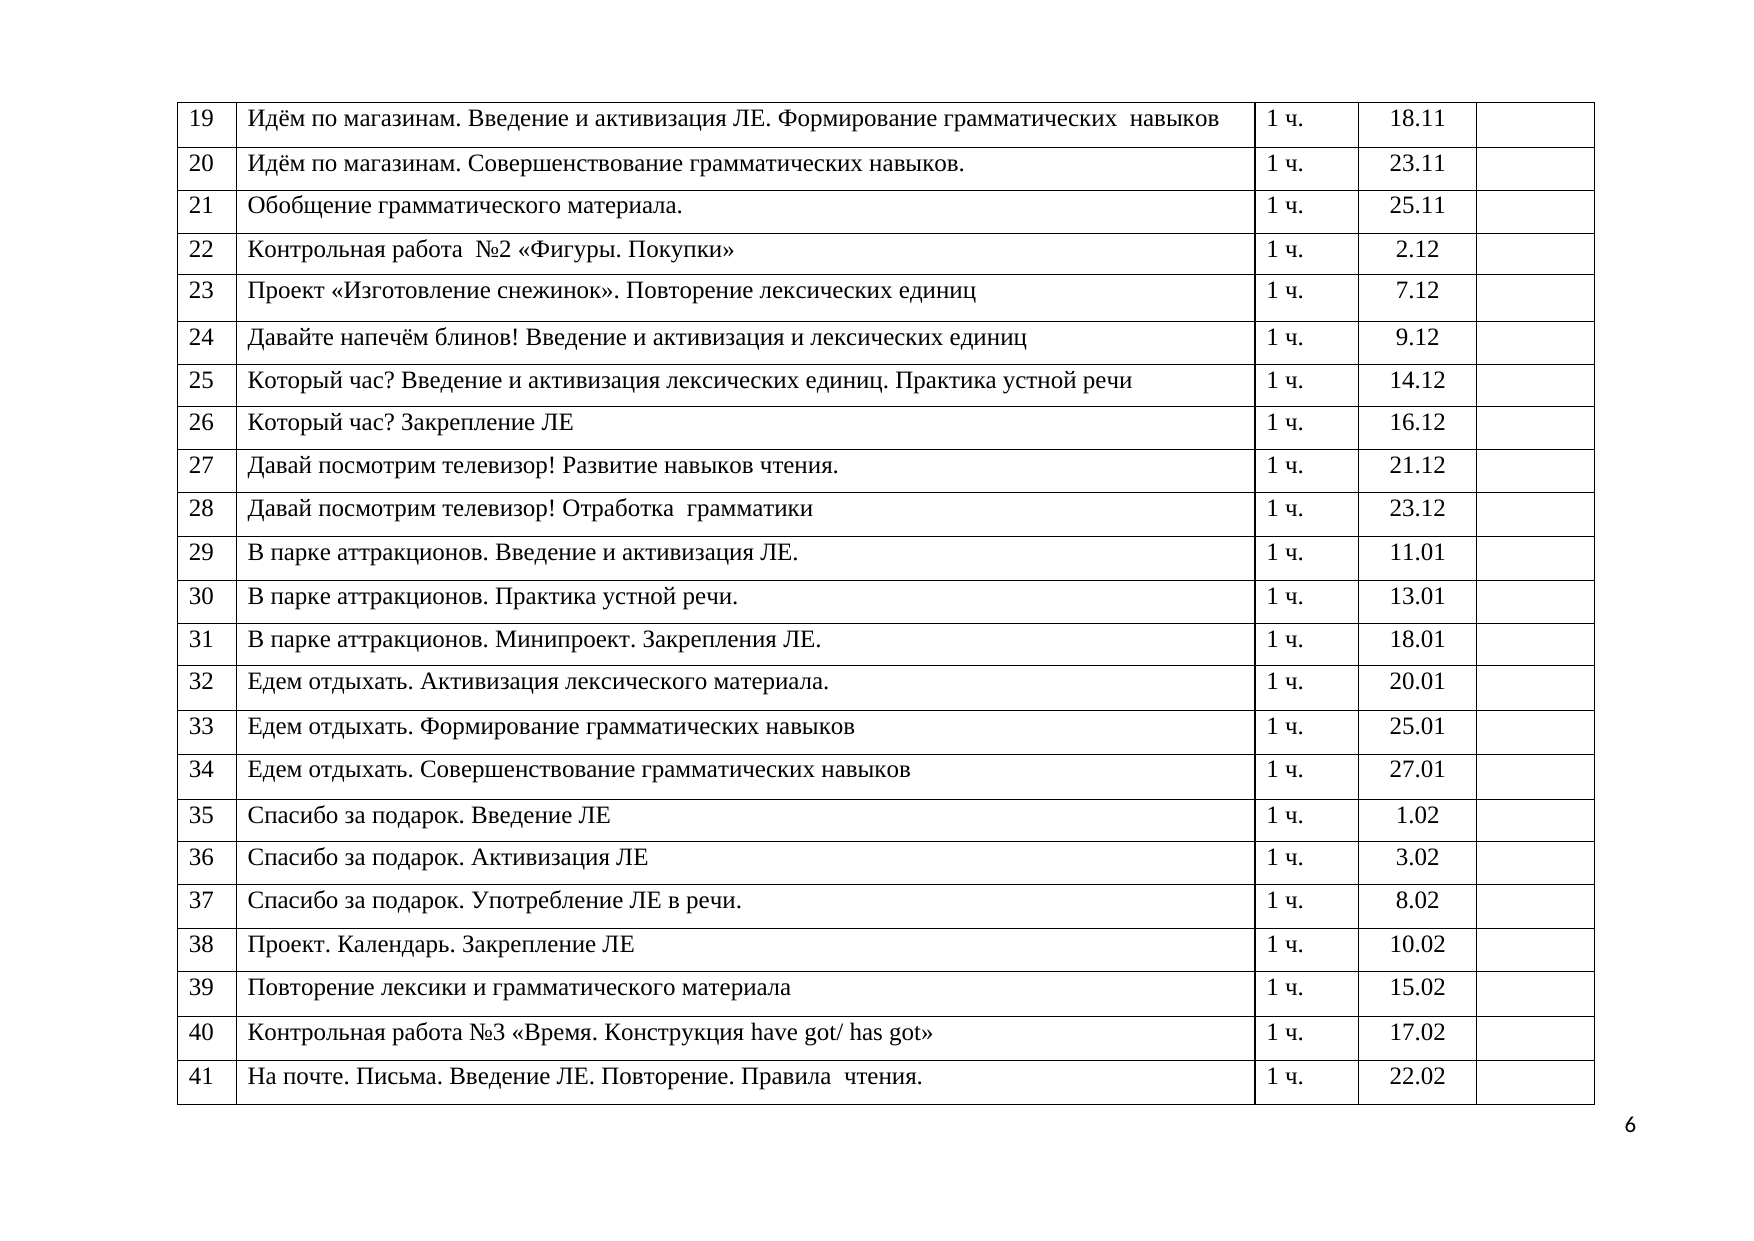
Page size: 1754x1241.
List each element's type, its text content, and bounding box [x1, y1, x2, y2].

table_cell Едем отдыхать. Активизация лексического материала. [237, 666, 1254, 710]
table_cell 16.12 [1359, 407, 1476, 449]
table_cell [1477, 407, 1594, 449]
table_cell 1 ч. [1256, 929, 1358, 971]
table_cell 1 ч. [1256, 885, 1358, 928]
table_cell 34 [178, 755, 236, 799]
table_cell 25.01 [1359, 711, 1476, 753]
table_cell 31 [178, 624, 236, 665]
table_cell [1477, 581, 1594, 623]
table_cell 37 [178, 885, 236, 928]
table_cell 11.01 [1359, 537, 1476, 580]
table_cell 24 [178, 322, 236, 364]
table_cell 19 [178, 103, 236, 147]
table_cell 1 ч. [1256, 800, 1358, 841]
table_cell Проект «Изготовление снежинок». Повторение лексических единиц [237, 275, 1254, 321]
table_cell На почте. Письма. Введение ЛЕ. Повторение. Правила чтения. [237, 1061, 1254, 1104]
table_cell 35 [178, 800, 236, 841]
table_cell [1477, 929, 1594, 971]
table_cell 1 ч. [1256, 275, 1358, 321]
table_cell [1477, 755, 1594, 799]
table_cell Спасибо за подарок. Употребление ЛЕ в речи. [237, 885, 1254, 928]
table_cell Давай посмотрим телевизор! Отработка грамматики [237, 493, 1254, 536]
table_cell В парке аттракционов. Минипроект. Закрепления ЛЕ. [237, 624, 1254, 665]
table_cell 1 ч. [1256, 450, 1358, 492]
table_cell Едем отдыхать. Формирование грамматических навыков [237, 711, 1254, 753]
table_cell 27.01 [1359, 755, 1476, 799]
table_cell 39 [178, 972, 236, 1016]
table_cell Давай посмотрим телевизор! Развитие навыков чтения. [237, 450, 1254, 492]
table_cell 23.12 [1359, 493, 1476, 536]
table_cell 32 [178, 666, 236, 710]
table_cell 1 ч. [1256, 972, 1358, 1016]
table_cell Обобщение грамматического материала. [237, 191, 1254, 233]
table_cell 1 ч. [1256, 711, 1358, 753]
table_cell 1 ч. [1256, 1061, 1358, 1104]
table_cell 9.12 [1359, 322, 1476, 364]
table_cell 1 ч. [1256, 537, 1358, 580]
table_cell 30 [178, 581, 236, 623]
table_cell 1 ч. [1256, 191, 1358, 233]
table_cell 1 ч. [1256, 493, 1358, 536]
table_cell 3.02 [1359, 842, 1476, 884]
table_cell 29 [178, 537, 236, 580]
table_cell 1 ч. [1256, 666, 1358, 710]
table_cell 28 [178, 493, 236, 536]
table_cell 1 ч. [1256, 755, 1358, 799]
table_cell 8.02 [1359, 885, 1476, 928]
table_cell Контрольная работа №3 «Время. Конструкция have got/ has got» [237, 1017, 1254, 1060]
table_cell [1477, 842, 1594, 884]
table_cell 17.02 [1359, 1017, 1476, 1060]
table_cell 25 [178, 365, 236, 406]
table_cell [1477, 191, 1594, 233]
table_cell 23 [178, 275, 236, 321]
table_cell Спасибо за подарок. Введение ЛЕ [237, 800, 1254, 841]
table_cell 21.12 [1359, 450, 1476, 492]
table_cell Который час? Закрепление ЛЕ [237, 407, 1254, 449]
table_cell [1477, 800, 1594, 841]
table_cell 38 [178, 929, 236, 971]
table_cell 26 [178, 407, 236, 449]
table_cell Давайте напечём блинов! Введение и активизация и лексических единиц [237, 322, 1254, 364]
table_cell Спасибо за подарок. Активизация ЛЕ [237, 842, 1254, 884]
table_cell Идём по магазинам. Введение и активизация ЛЕ. Формирование грамматических навыков [237, 103, 1254, 147]
table_cell [1477, 972, 1594, 1016]
table_cell 1 ч. [1256, 624, 1358, 665]
table_cell 1.02 [1359, 800, 1476, 841]
table_cell 15.02 [1359, 972, 1476, 1016]
table_cell 23.11 [1359, 148, 1476, 189]
table_cell [1477, 624, 1594, 665]
table_cell [1477, 537, 1594, 580]
table_cell [1477, 885, 1594, 928]
table_cell [1477, 711, 1594, 753]
table_cell [1477, 103, 1594, 147]
table_cell 20.01 [1359, 666, 1476, 710]
table_cell [1477, 322, 1594, 364]
table_cell 1 ч. [1256, 365, 1358, 406]
table_cell [1477, 493, 1594, 536]
table_cell 22.02 [1359, 1061, 1476, 1104]
table_cell 21 [178, 191, 236, 233]
table_cell [1477, 275, 1594, 321]
table_cell 36 [178, 842, 236, 884]
table_cell В парке аттракционов. Практика устной речи. [237, 581, 1254, 623]
table_cell Который час? Введение и активизация лексических единиц. Практика устной речи [237, 365, 1254, 406]
table_cell [1477, 234, 1594, 274]
table_cell Повторение лексики и грамматического материала [237, 972, 1254, 1016]
table_cell 10.02 [1359, 929, 1476, 971]
table_cell 18.11 [1359, 103, 1476, 147]
table_cell 13.01 [1359, 581, 1476, 623]
table_cell В парке аттракционов. Введение и активизация ЛЕ. [237, 537, 1254, 580]
table_cell 1 ч. [1256, 148, 1358, 189]
table_cell Едем отдыхать. Совершенствование грамматических навыков [237, 755, 1254, 799]
table_cell 22 [178, 234, 236, 274]
table_cell 27 [178, 450, 236, 492]
table_cell 1 ч. [1256, 322, 1358, 364]
table_cell Контрольная работа №2 «Фигуры. Покупки» [237, 234, 1254, 274]
table_cell [1477, 1061, 1594, 1104]
table_cell [1477, 1017, 1594, 1060]
table_cell [1477, 148, 1594, 189]
table_cell [1477, 365, 1594, 406]
table_cell 1 ч. [1256, 581, 1358, 623]
table_cell 20 [178, 148, 236, 189]
table_cell 41 [178, 1061, 236, 1104]
table_cell Проект. Календарь. Закрепление ЛЕ [237, 929, 1254, 971]
table_cell 2.12 [1359, 234, 1476, 274]
table_cell [1477, 666, 1594, 710]
table_cell 1 ч. [1256, 842, 1358, 884]
table_cell 1 ч. [1256, 1017, 1358, 1060]
table_cell Идём по магазинам. Совершенствование грамматических навыков. [237, 148, 1254, 189]
table_cell 7.12 [1359, 275, 1476, 321]
table_cell 1 ч. [1256, 103, 1358, 147]
table_cell 18.01 [1359, 624, 1476, 665]
table_cell 1 ч. [1256, 234, 1358, 274]
table_cell 40 [178, 1017, 236, 1060]
table_cell [1477, 450, 1594, 492]
table_cell 1 ч. [1256, 407, 1358, 449]
table_cell 14.12 [1359, 365, 1476, 406]
table_cell 25.11 [1359, 191, 1476, 233]
table_cell 33 [178, 711, 236, 753]
